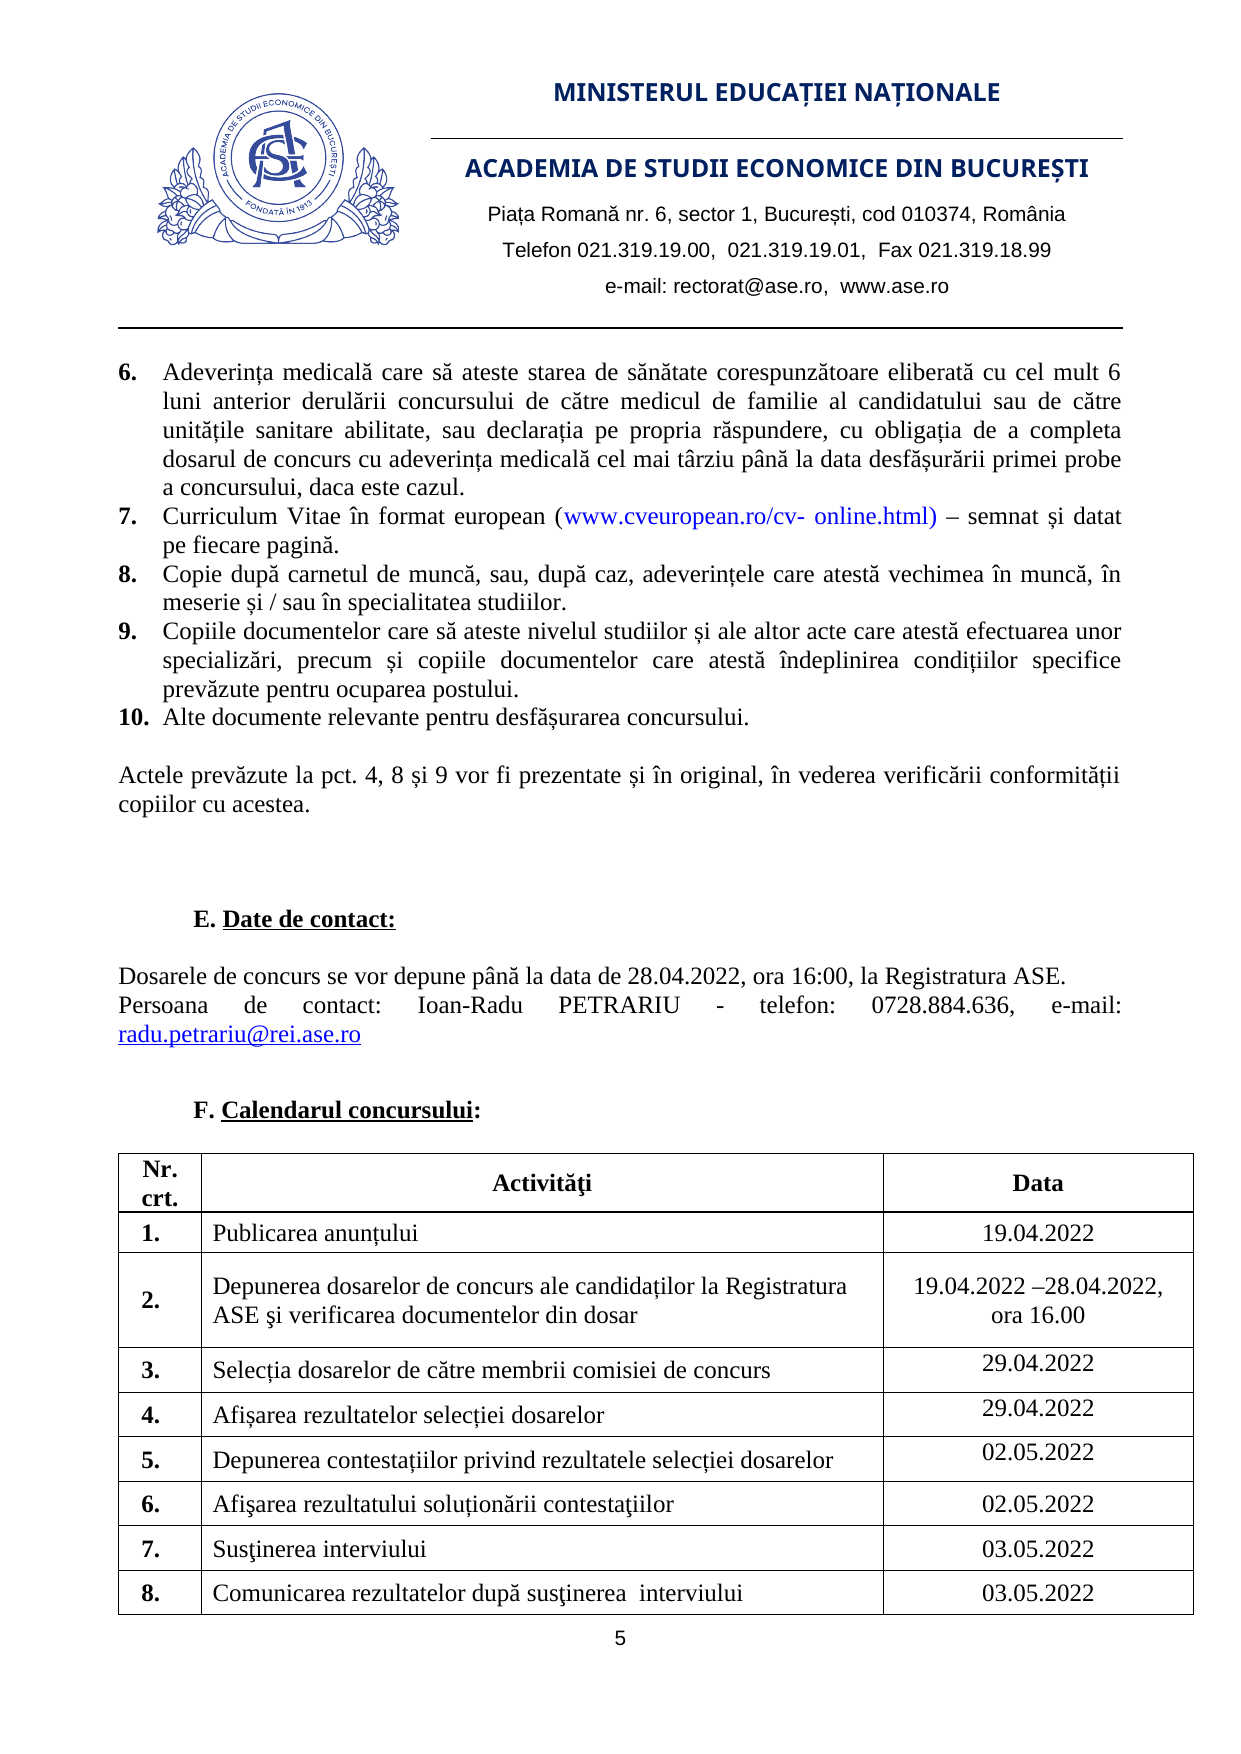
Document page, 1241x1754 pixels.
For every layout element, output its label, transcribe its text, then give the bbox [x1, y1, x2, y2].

table_cell Afișarea rezultatelor selecției dosarelor [202, 1393, 883, 1436]
table_cell Afişarea rezultatului soluționării contestaţiilor [202, 1482, 883, 1525]
text Actele prevăzute la pct. 4, 8 și 9 vor fi prezentate și în original, în vederea verificării conformității copiilor cu acestea. [118, 760, 1122, 817]
table_cell Selecția dosarelor de către membrii comisiei de concurs [202, 1348, 883, 1392]
table_cell 29.04.2022 [884, 1393, 1193, 1436]
table_cell [119, 1213, 201, 1252]
table_cell [119, 1437, 201, 1481]
table_header Activităţi [202, 1154, 883, 1211]
table_cell 19.04.2022 –28.04.2022, ora 16.00 [884, 1253, 1193, 1347]
text F. Calendarul concursului: [118, 1095, 1122, 1124]
table_cell 02.05.2022 [884, 1437, 1193, 1481]
table_cell 03.05.2022 [884, 1526, 1193, 1570]
table_cell Publicarea anunțului [202, 1213, 883, 1252]
table_cell [119, 1393, 201, 1436]
text Dosarele de concurs se vor depune până la data de 28.04.2022, ora 16:00, la Registratura ASE. [118, 961, 1122, 990]
table_cell Comunicarea rezultatelor după susţinerea interviului [202, 1571, 883, 1614]
list Copiile documentelor care să ateste nivelul studiilor și ale altor acte care atestă efectuarea unor specializări, precum și copiile documentelor care atestă îndeplinirea condițiilor specifice prevăzute pentru ocuparea postului. [118, 616, 1122, 702]
table_cell Depunerea contestațiilor privind rezultatele selecției dosarelor [202, 1437, 883, 1481]
table_cell [119, 1348, 201, 1392]
list Adeverința medicală care să ateste starea de sănătate corespunzătoare eliberată cu cel mult 6 luni anterior derulării concursului de către medicul de familie al candidatului sau de către unitățile sanitare abilitate, sau declarația pe propria răspundere, cu obligația de a completa dosarul de concurs cu adeverința medicală cel mai târziu până la data desfășurării primei probe a concursului, daca este cazul. [118, 357, 1122, 501]
picture [157, 93, 399, 246]
text Persoana de contact: Ioan-Radu PETRARIU - telefon: 0728.884.636, e-mail: radu.petrariu@rei.ase.ro [118, 990, 1122, 1047]
list Copie după carnetul de muncă, sau, după caz, adeverințele care atestă vechimea în muncă, în meserie și / sau în specialitatea studiilor. [118, 559, 1122, 616]
table_cell 29.04.2022 [884, 1348, 1193, 1392]
table_cell [119, 1253, 201, 1347]
list Alte documente relevante pentru desfășurarea concursului. [118, 702, 1122, 731]
table_cell 03.05.2022 [884, 1571, 1193, 1614]
table_cell Depunerea dosarelor de concurs ale candidaților la Registratura ASE şi verificarea documentelor din dosar [202, 1253, 883, 1347]
list Curriculum Vitae în format european (www.cveuropean.ro/cv- online.html) – semnat și datat pe fiecare pagină. [118, 501, 1122, 559]
table_cell Susţinerea interviului [202, 1526, 883, 1570]
table_cell [119, 1482, 201, 1525]
table_cell [119, 1526, 201, 1570]
table_header Nr. crt. [119, 1154, 201, 1211]
table_cell 02.05.2022 [884, 1482, 1193, 1525]
text E. Date de contact: [118, 904, 1122, 932]
table_cell 19.04.2022 [884, 1213, 1193, 1252]
table_header Data [884, 1154, 1193, 1211]
table_cell [119, 1571, 201, 1614]
